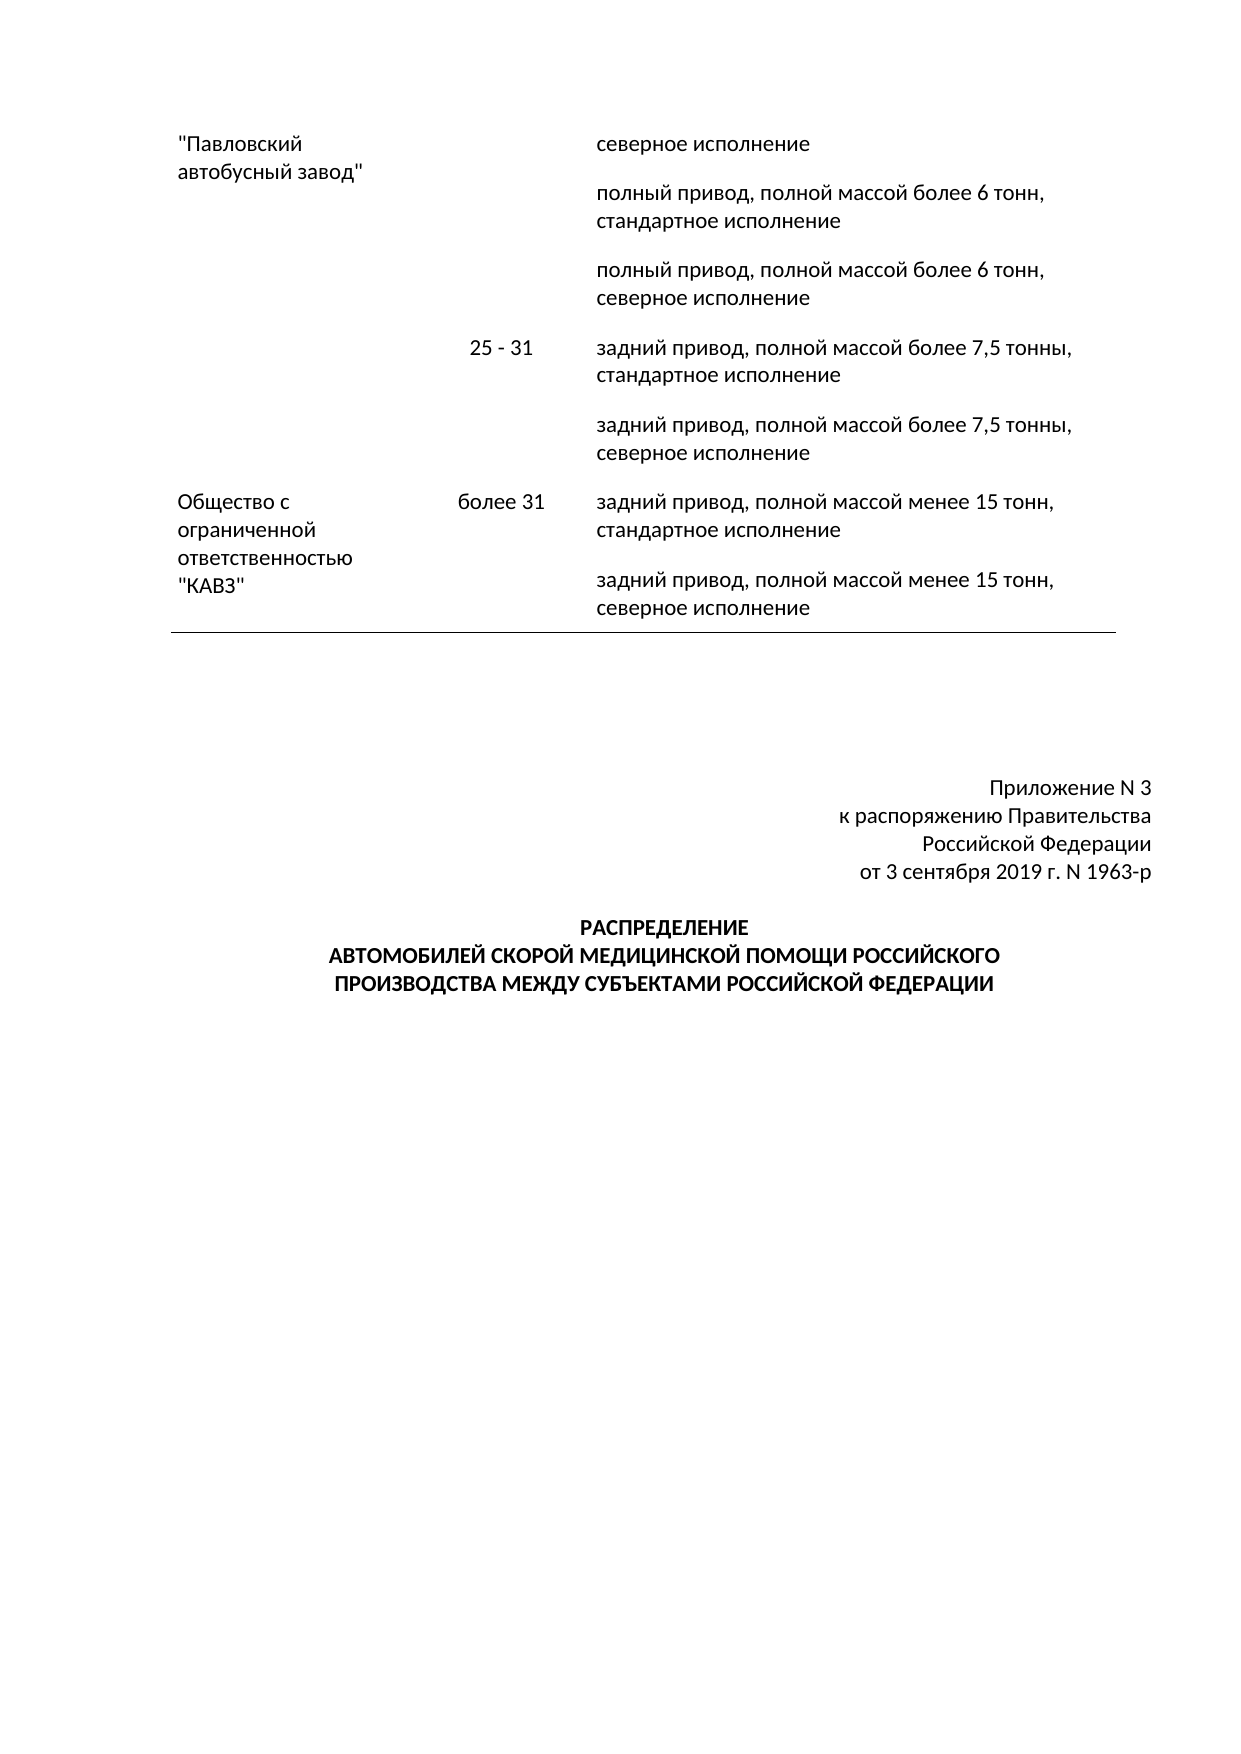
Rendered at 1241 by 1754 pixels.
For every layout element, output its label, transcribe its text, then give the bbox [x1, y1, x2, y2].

table_cell 25 - 31 [413, 322, 590, 477]
table_cell полный привод, полной массой более 6 тонн, северное исполнение [590, 245, 1116, 322]
table_cell более 31 [413, 477, 590, 632]
text Приложение N 3 [177, 773, 1152, 801]
table_cell задний привод, полной массой более 7,5 тонны, северное исполнение [590, 399, 1116, 477]
text Российской Федерации [177, 829, 1152, 857]
table_cell полный привод, полной массой более 6 тонн, стандартное исполнение [590, 168, 1116, 245]
table_cell Общество с ограниченной ответственностью "КАВЗ" [171, 477, 413, 632]
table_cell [590, 118, 1116, 167]
text от 3 сентября 2019 г. N 1963-р [177, 857, 1152, 885]
text к распоряжению Правительства [177, 801, 1152, 829]
title РАСПРЕДЕЛЕНИЕ [177, 913, 1152, 941]
title ПРОИЗВОДСТВА МЕЖДУ СУБЪЕКТАМИ РОССИЙСКОЙ ФЕДЕРАЦИИ [177, 969, 1152, 997]
table_cell задний привод, полной массой более 7,5 тонны, стандартное исполнение [590, 322, 1116, 399]
table_cell задний привод, полной массой менее 15 тонн, стандартное исполнение [590, 477, 1116, 554]
title АВТОМОБИЛЕЙ СКОРОЙ МЕДИЦИНСКОЙ ПОМОЩИ РОССИЙСКОГО [177, 941, 1152, 969]
table_cell задний привод, полной массой менее 15 тонн, северное исполнение [590, 554, 1116, 632]
